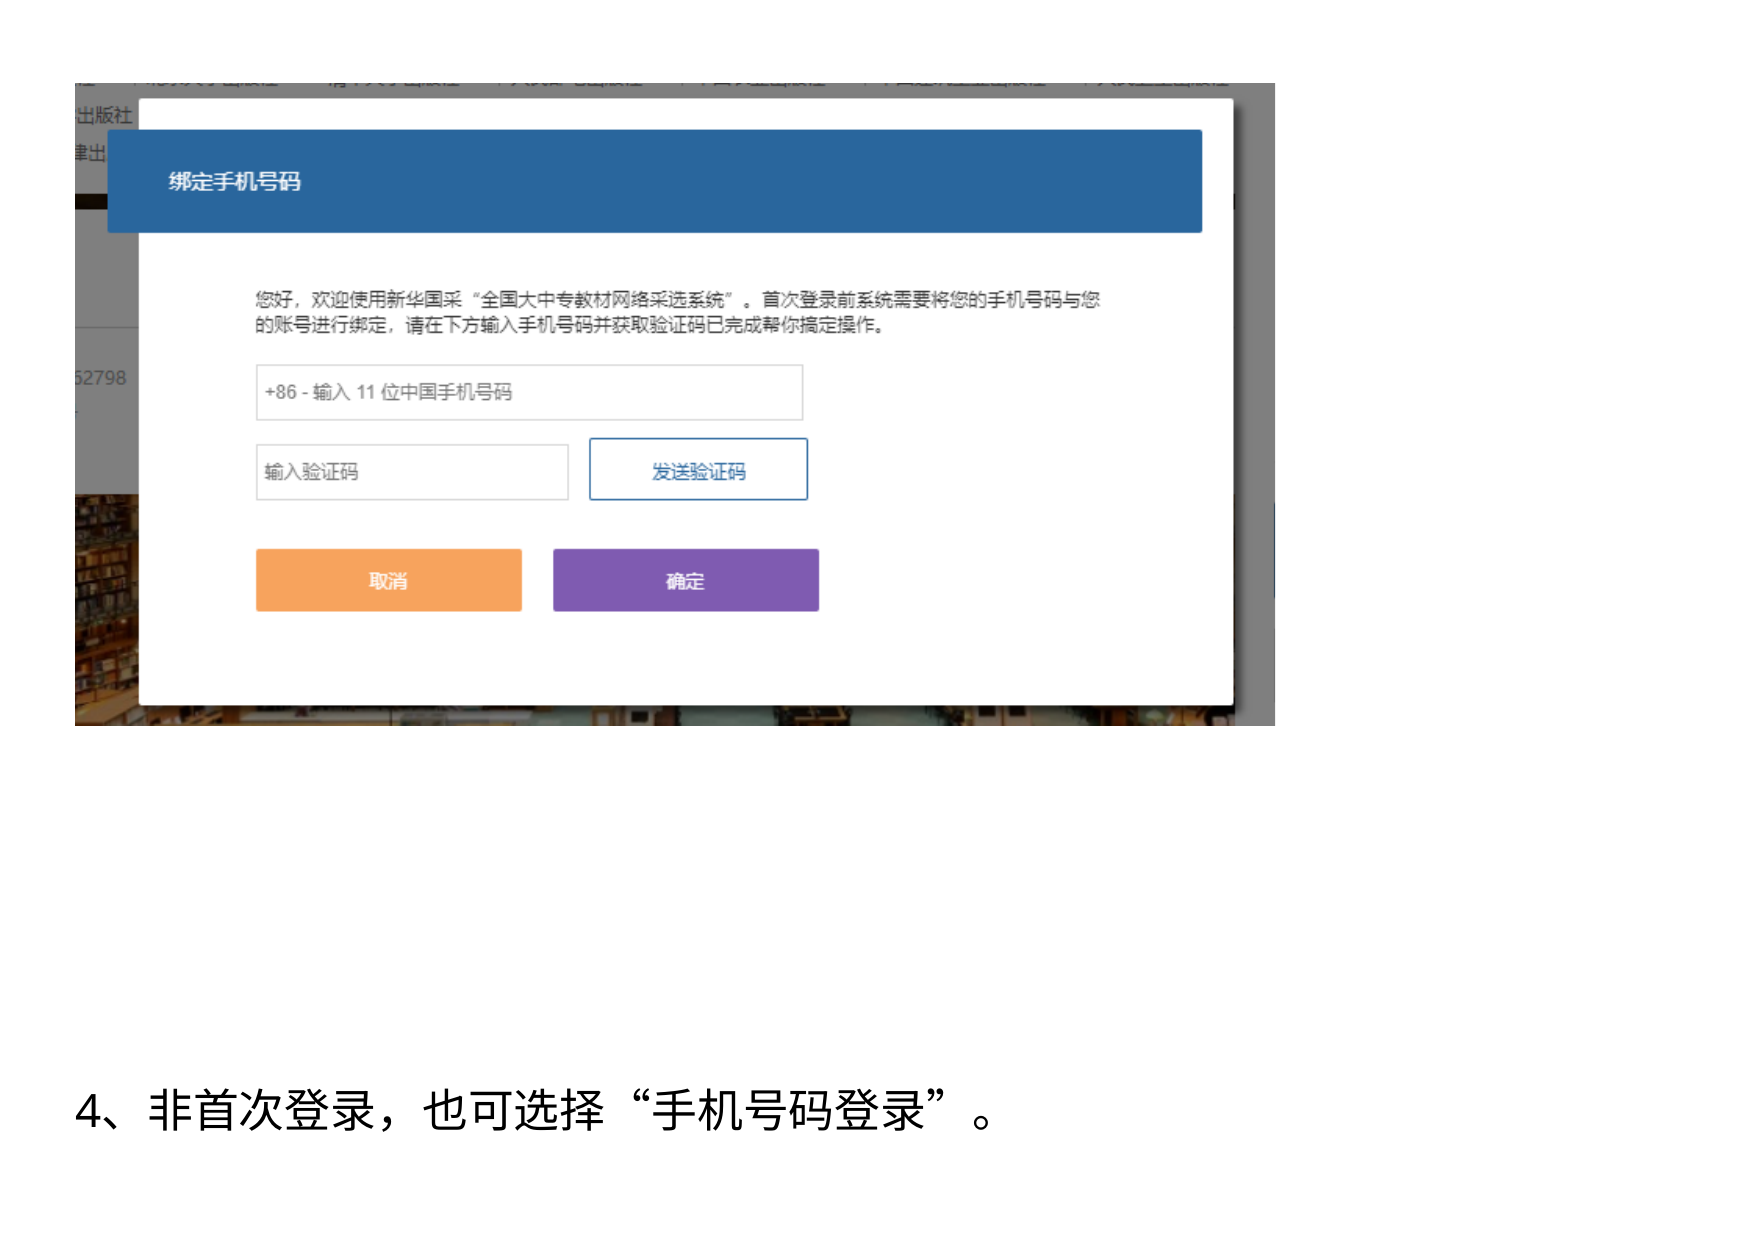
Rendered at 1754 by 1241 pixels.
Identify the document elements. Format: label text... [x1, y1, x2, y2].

list 4、非首次登录，也可选择“手机号码登录”。 [75, 1059, 1679, 1156]
picture [75, 83, 1275, 726]
